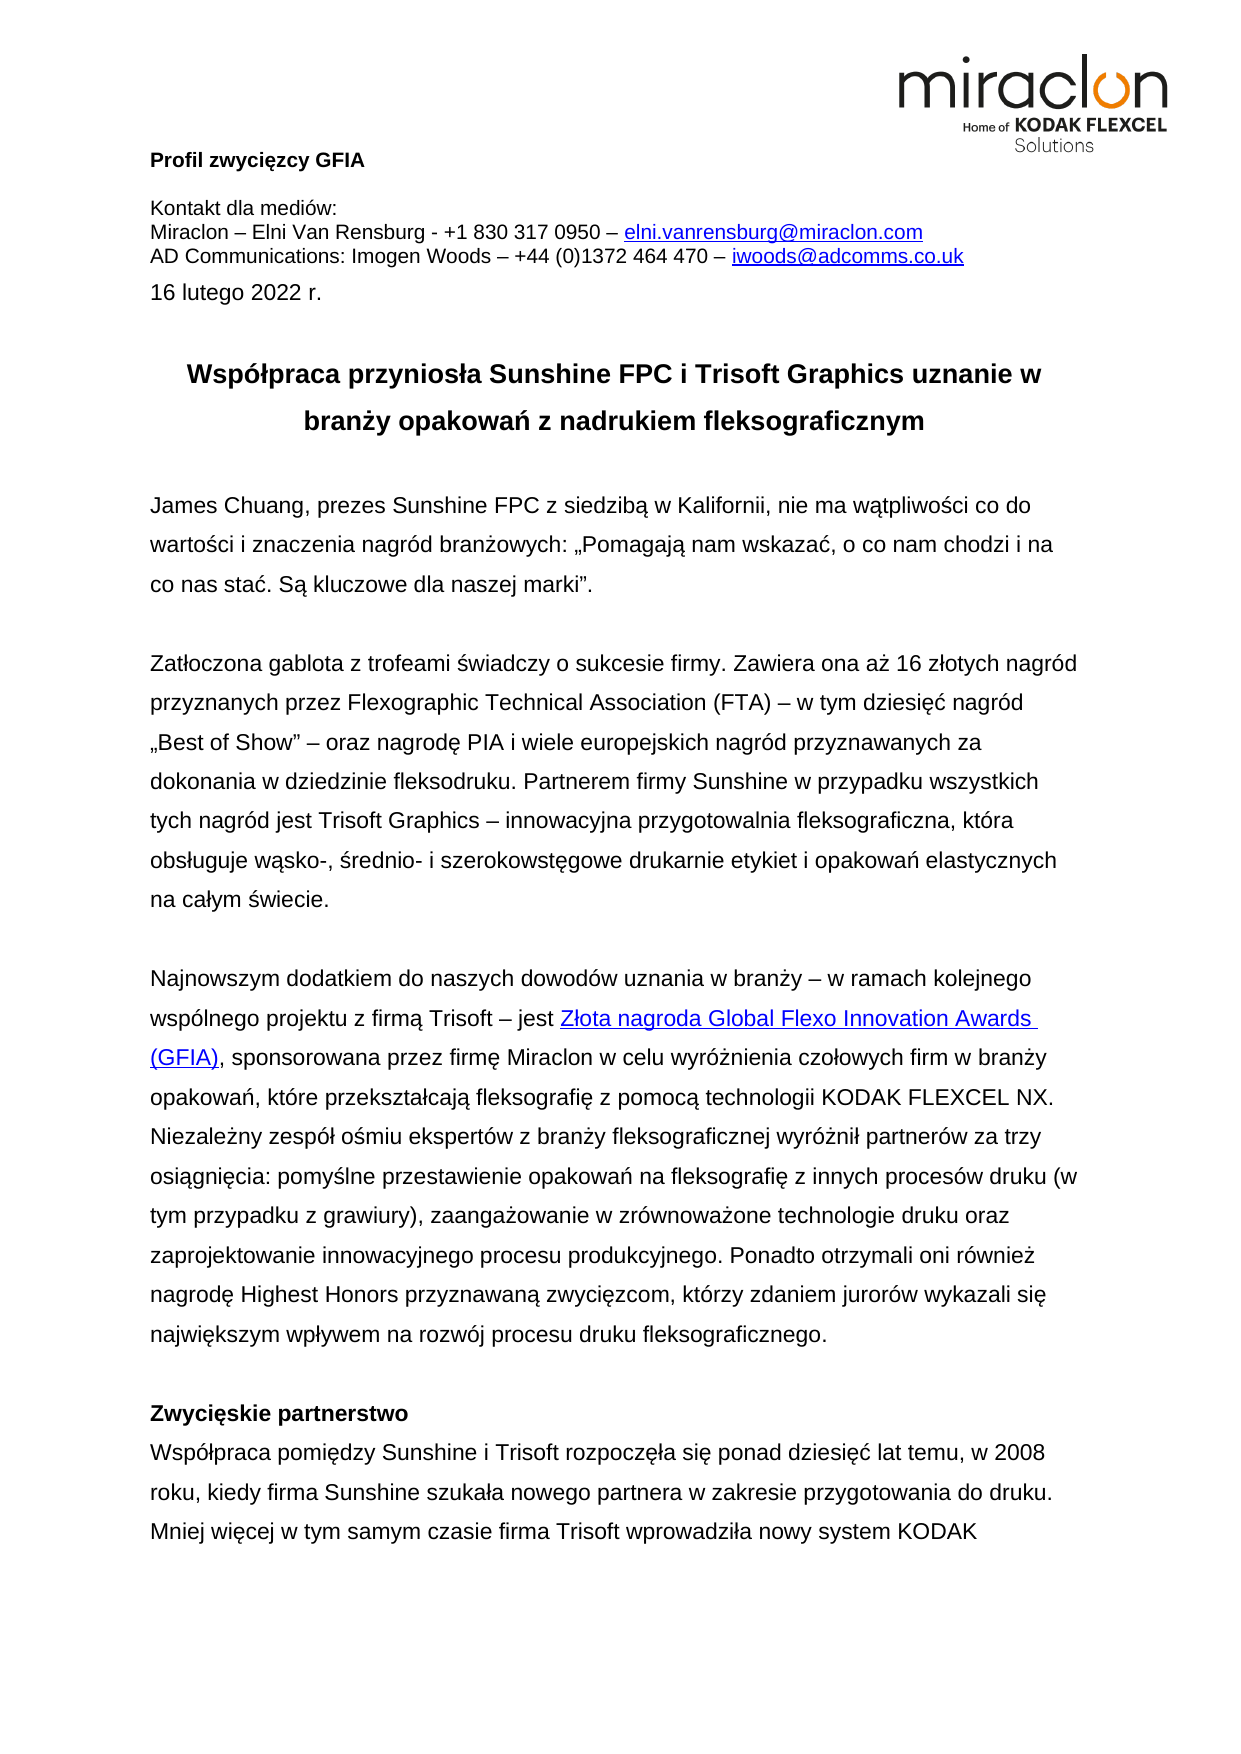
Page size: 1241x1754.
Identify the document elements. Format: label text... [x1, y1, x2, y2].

text 16 lutego 2022 r. [150, 279, 1078, 306]
text Współpraca przyniosła Sunshine FPC i Trisoft Graphics uznanie w branży opakowań z nadrukiem fleksograficznym [150, 358, 1078, 436]
text Miraclon – Elni Van Rensburg - +1 830 317 0950 – elni.vanrensburg@miraclon.com [150, 219, 1078, 243]
text AD Communications: Imogen Woods – +44 (0)1372 464 470 – iwoods@adcomms.co.uk [150, 243, 1078, 267]
text Zatłoczona gablota z trofeami świadczy o sukcesie firmy. Zawiera ona aż 16 złotych nagród przyznanych przez Flexographic Technical Association (FTA) – w tym dziesięć nagród „Best of Show” – oraz nagrodę PIA i wiele europejskich nagród przyznawanych za dokonania w dziedzinie fleksodruku. Partnerem firmy Sunshine w przypadku wszystkich tych nagród jest Trisoft Graphics – innowacyjna przygotowalnia fleksograficzna, która obsługuje wąsko-, średnio- i szerokowstęgowe drukarnie etykiet i opakowań elastycznych na całym świecie. [150, 649, 1078, 913]
text James Chuang, prezes Sunshine FPC z siedzibą w Kalifornii, nie ma wątpliwości co do wartości i znaczenia nagród branżowych: „Pomagają nam wskazać, o co nam chodzi i na co nas stać. Są kluczowe dla naszej marki”. [150, 492, 1078, 597]
text Najnowszym dodatkiem do naszych dowodów uznania w branży – w ramach kolejnego wspólnego projektu z firmą Trisoft – jest Złota nagroda Global Flexo Innovation Awards (GFIA), sponsorowana przez firmę Miraclon w celu wyróżnienia czołowych firm w branży opakowań, które przekształcają fleksografię z pomocą technologii KODAK FLEXCEL NX. Niezależny zespół ośmiu ekspertów z branży fleksograficznej wyróżnił partnerów za trzy osiągnięcia: pomyślne przestawienie opakowań na fleksografię z innych procesów druku (w tym przypadku z grawiury), zaangażowanie w zrównoważone technologie druku oraz zaprojektowanie innowacyjnego procesu produkcyjnego. Ponadto otrzymali oni również nagrodę Highest Honors przyznawaną zwycięzcom, którzy zdaniem jurorów wykazali się największym wpływem na rozwój procesu druku fleksograficznego. [150, 965, 1078, 1347]
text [150, 1439, 1078, 1544]
text Profil zwycięzcy GFIA [150, 148, 1078, 172]
text Kontakt dla mediów: [150, 196, 1078, 219]
text Zwycięskie partnerstwo [150, 1399, 1078, 1426]
